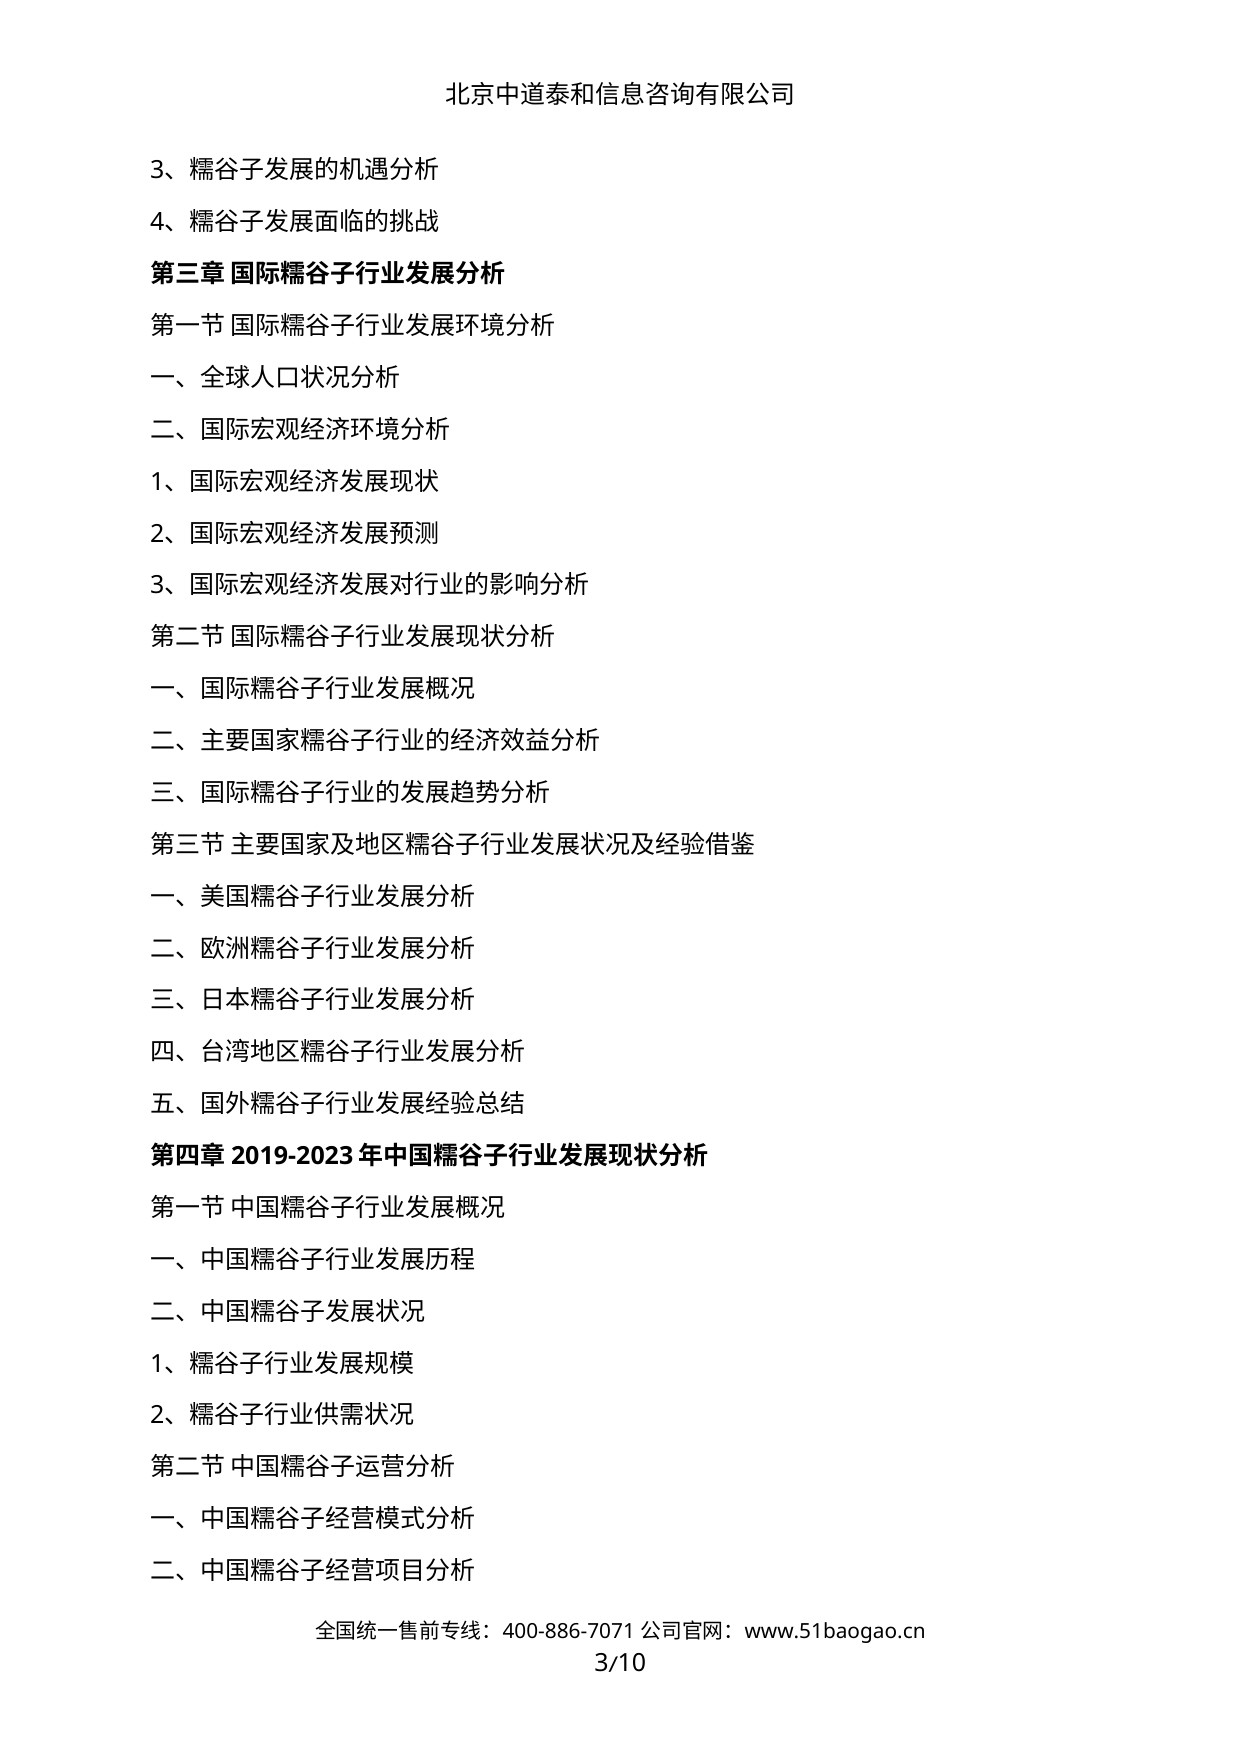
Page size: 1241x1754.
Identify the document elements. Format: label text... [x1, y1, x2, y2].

text 四、台湾地区糯谷子行业发展分析 [150, 1032, 1090, 1068]
text 第一节 中国糯谷子行业发展概况 [150, 1187, 1090, 1224]
text 第三节 主要国家及地区糯谷子行业发展状况及经验借鉴 [150, 824, 1090, 861]
text 二、国际宏观经济环境分析 [150, 409, 1090, 446]
text 第一节 国际糯谷子行业发展环境分析 [150, 306, 1090, 342]
text 一、美国糯谷子行业发展分析 [150, 876, 1090, 912]
text 第二节 国际糯谷子行业发展现状分析 [150, 617, 1090, 653]
text 二、主要国家糯谷子行业的经济效益分析 [150, 721, 1090, 757]
text 2、国际宏观经济发展预测 [150, 513, 1090, 549]
text 1、糯谷子行业发展规模 [150, 1343, 1090, 1379]
text 第四章 2019-2023年中国糯谷子行业发展现状分析 [150, 1136, 1090, 1172]
text 二、中国糯谷子发展状况 [150, 1291, 1090, 1327]
text 二、欧洲糯谷子行业发展分析 [150, 928, 1090, 964]
text 一、全球人口状况分析 [150, 357, 1090, 394]
text 一、中国糯谷子行业发展历程 [150, 1239, 1090, 1276]
text 三、国际糯谷子行业的发展趋势分析 [150, 772, 1090, 809]
text 三、日本糯谷子行业发展分析 [150, 980, 1090, 1016]
text 二、中国糯谷子经营项目分析 [150, 1551, 1090, 1587]
text 3、糯谷子发展的机遇分析 [150, 150, 1090, 186]
text 2、糯谷子行业供需状况 [150, 1395, 1090, 1431]
text 1、国际宏观经济发展现状 [150, 461, 1090, 497]
text 第三章 国际糯谷子行业发展分析 [150, 254, 1090, 290]
text 一、国际糯谷子行业发展概况 [150, 669, 1090, 705]
text 3、国际宏观经济发展对行业的影响分析 [150, 565, 1090, 601]
text 一、中国糯谷子经营模式分析 [150, 1499, 1090, 1535]
text 第二节 中国糯谷子运营分析 [150, 1447, 1090, 1483]
text 五、国外糯谷子行业发展经验总结 [150, 1084, 1090, 1120]
text 4、糯谷子发展面临的挑战 [150, 202, 1090, 238]
